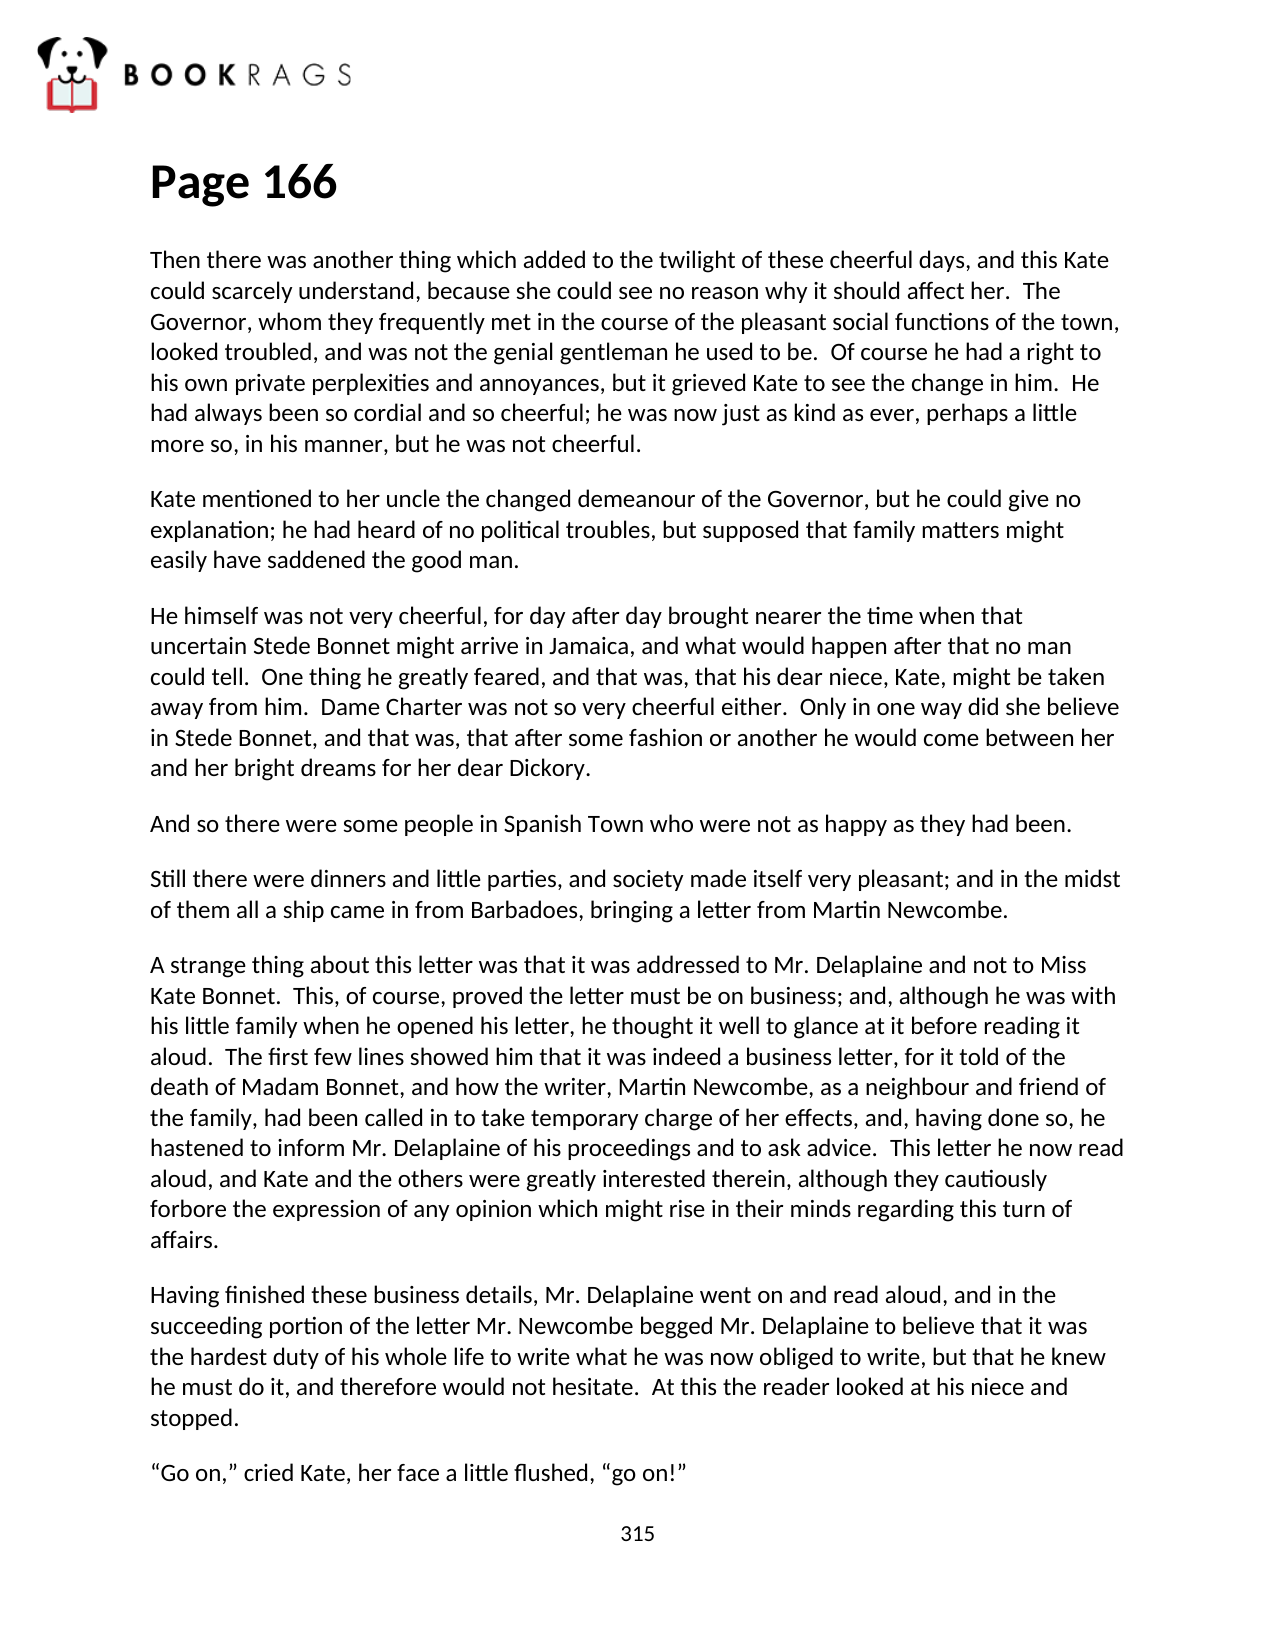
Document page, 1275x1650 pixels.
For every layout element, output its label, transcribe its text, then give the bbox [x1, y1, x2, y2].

text Having finished these business details, Mr. Delaplaine went on and read aloud, and in the succeeding portion of the letter Mr. Newcombe begged Mr. Delaplaine to believe that it was the hardest duty of his whole life to write what he was now obliged to write, but that he knew he must do it, and therefore would not hesitate. At this the reader looked at his niece and stopped. [150, 1280, 1125, 1432]
picture [37, 37, 351, 113]
text Kate mentioned to her uncle the changed demeanour of the Governor, but he could give no explanation; he had heard of no political troubles, but supposed that family matters might easily have saddened the good man. [150, 483, 1125, 575]
text Then there was another thing which added to the twilight of these cheerful days, and this Kate could scarcely understand, because she could see no reason why it should affect her. The Governor, whom they frequently met in the course of the pleasant social functions of the town, looked troubled, and was not the genial gentleman he used to be. Of course he had a right to his own private perplexities and annoyances, but it grieved Kate to see the change in him. He had always been so cordial and so cheerful; he was now just as kind as ever, perhaps a little more so, in his manner, but he was not cheerful. [150, 244, 1125, 458]
text He himself was not very cheerful, for day after day brought nearer the time when that uncertain Stede Bonnet might arrive in Jamaica, and what would happen after that no man could tell. One thing he greatly feared, and that was, that his dear niece, Kate, might be taken away from him. Dame Charter was not so very cheerful either. Only in one way did she believe in Stede Bonnet, and that was, that after some fashion or another he would come between her and her bright dreams for her dear Dickory. [150, 600, 1125, 783]
text Still there were dinners and little parties, and society made itself very pleasant; and in the midst of them all a ship came in from Barbadoes, bringing a letter from Martin Newcombe. [150, 863, 1125, 924]
text A strange thing about this letter was that it was addressed to Mr. Delaplaine and not to Miss Kate Bonnet. This, of course, proved the letter must be on business; and, although he was with his little family when he opened his letter, he thought it well to glance at it before reading it aloud. The first few lines showed him that it was indeed a business letter, for it told of the death of Madam Bonnet, and how the writer, Martin Newcombe, as a neighbour and friend of the family, had been called in to take temporary charge of her effects, and, having done so, he hastened to inform Mr. Delaplaine of his proceedings and to ask advice. This letter he now read aloud, and Kate and the others were greatly interested therein, although they cautiously forbore the expression of any opinion which might rise in their minds regarding this turn of affairs. [150, 949, 1125, 1255]
text Page 166 [150, 150, 1125, 211]
text And so there were some people in Spanish Town who were not as happy as they had been. [150, 808, 1125, 838]
text “Go on,” cried Kate, her face a little flushed, “go on!” [150, 1457, 1125, 1488]
